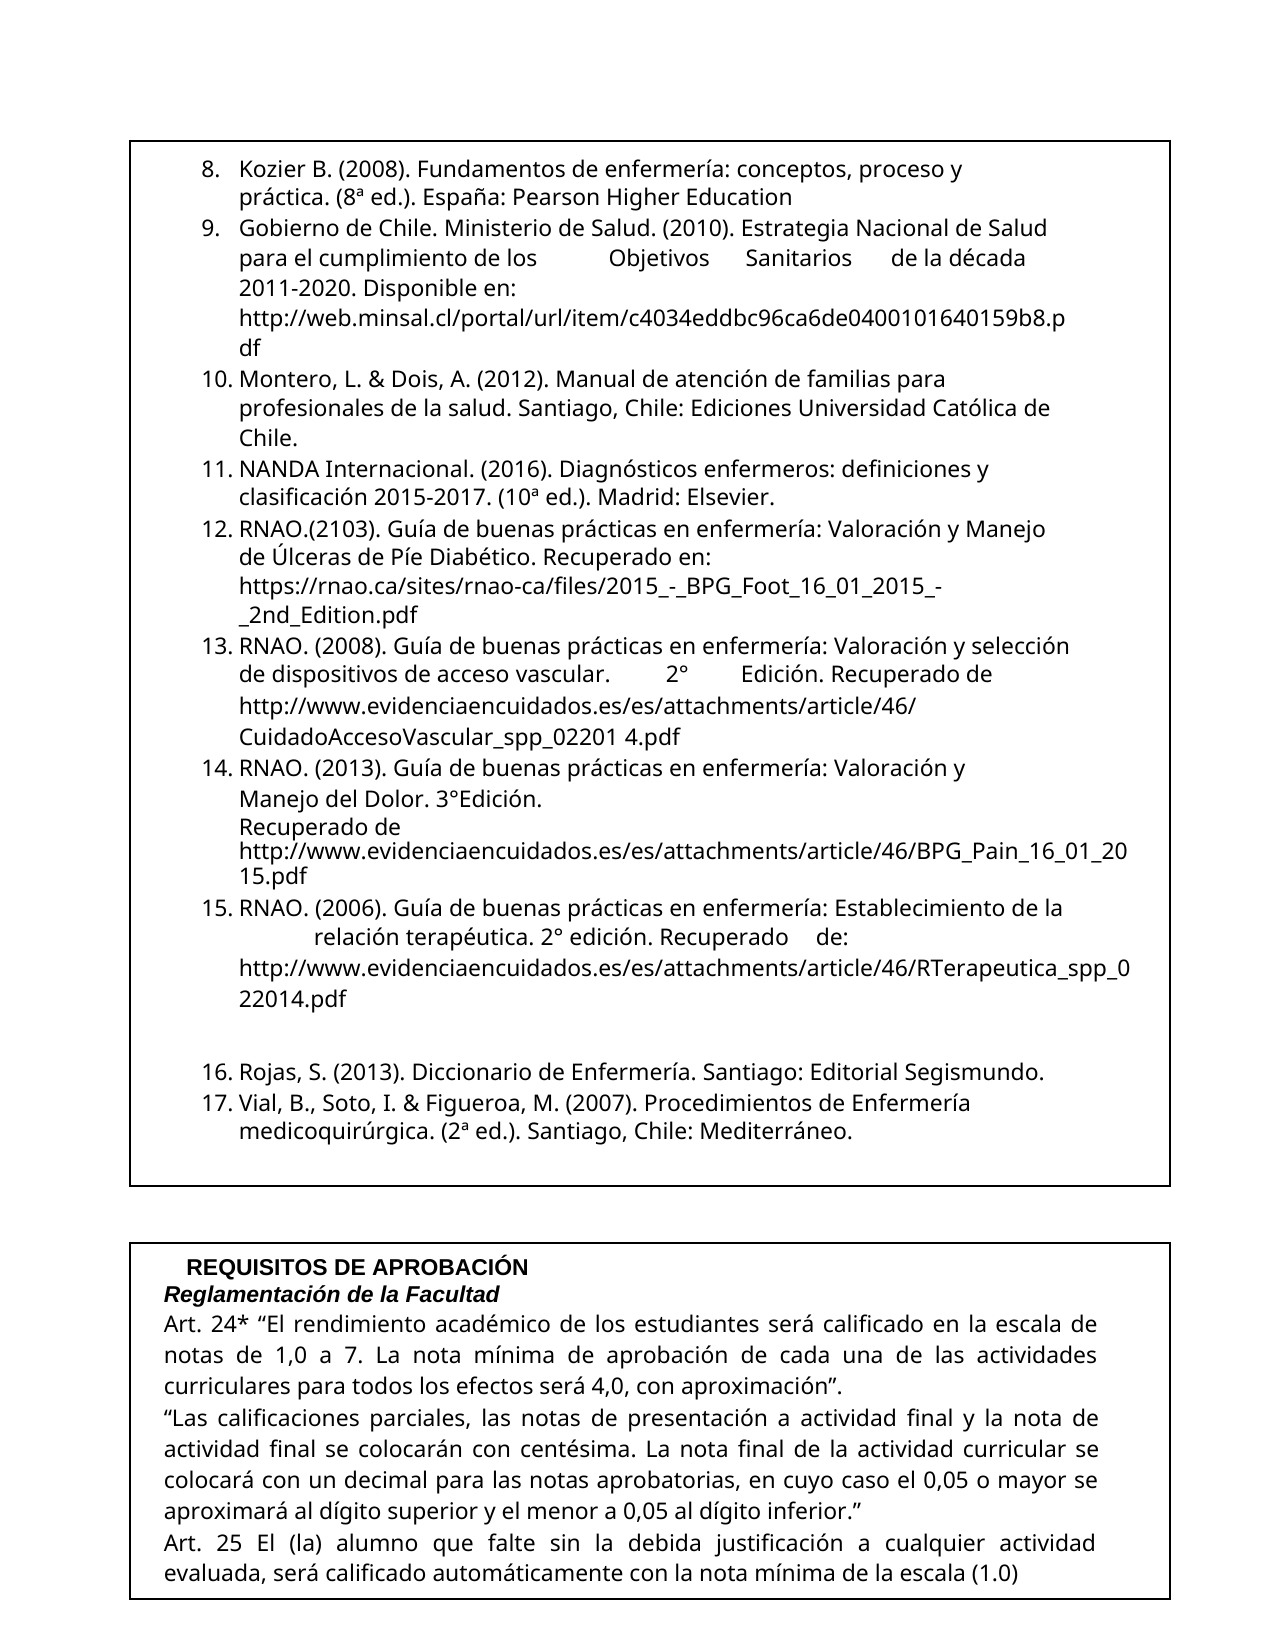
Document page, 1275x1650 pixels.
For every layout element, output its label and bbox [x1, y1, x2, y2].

table_header [131, 142, 1169, 1185]
table_header [131, 1244, 1169, 1598]
